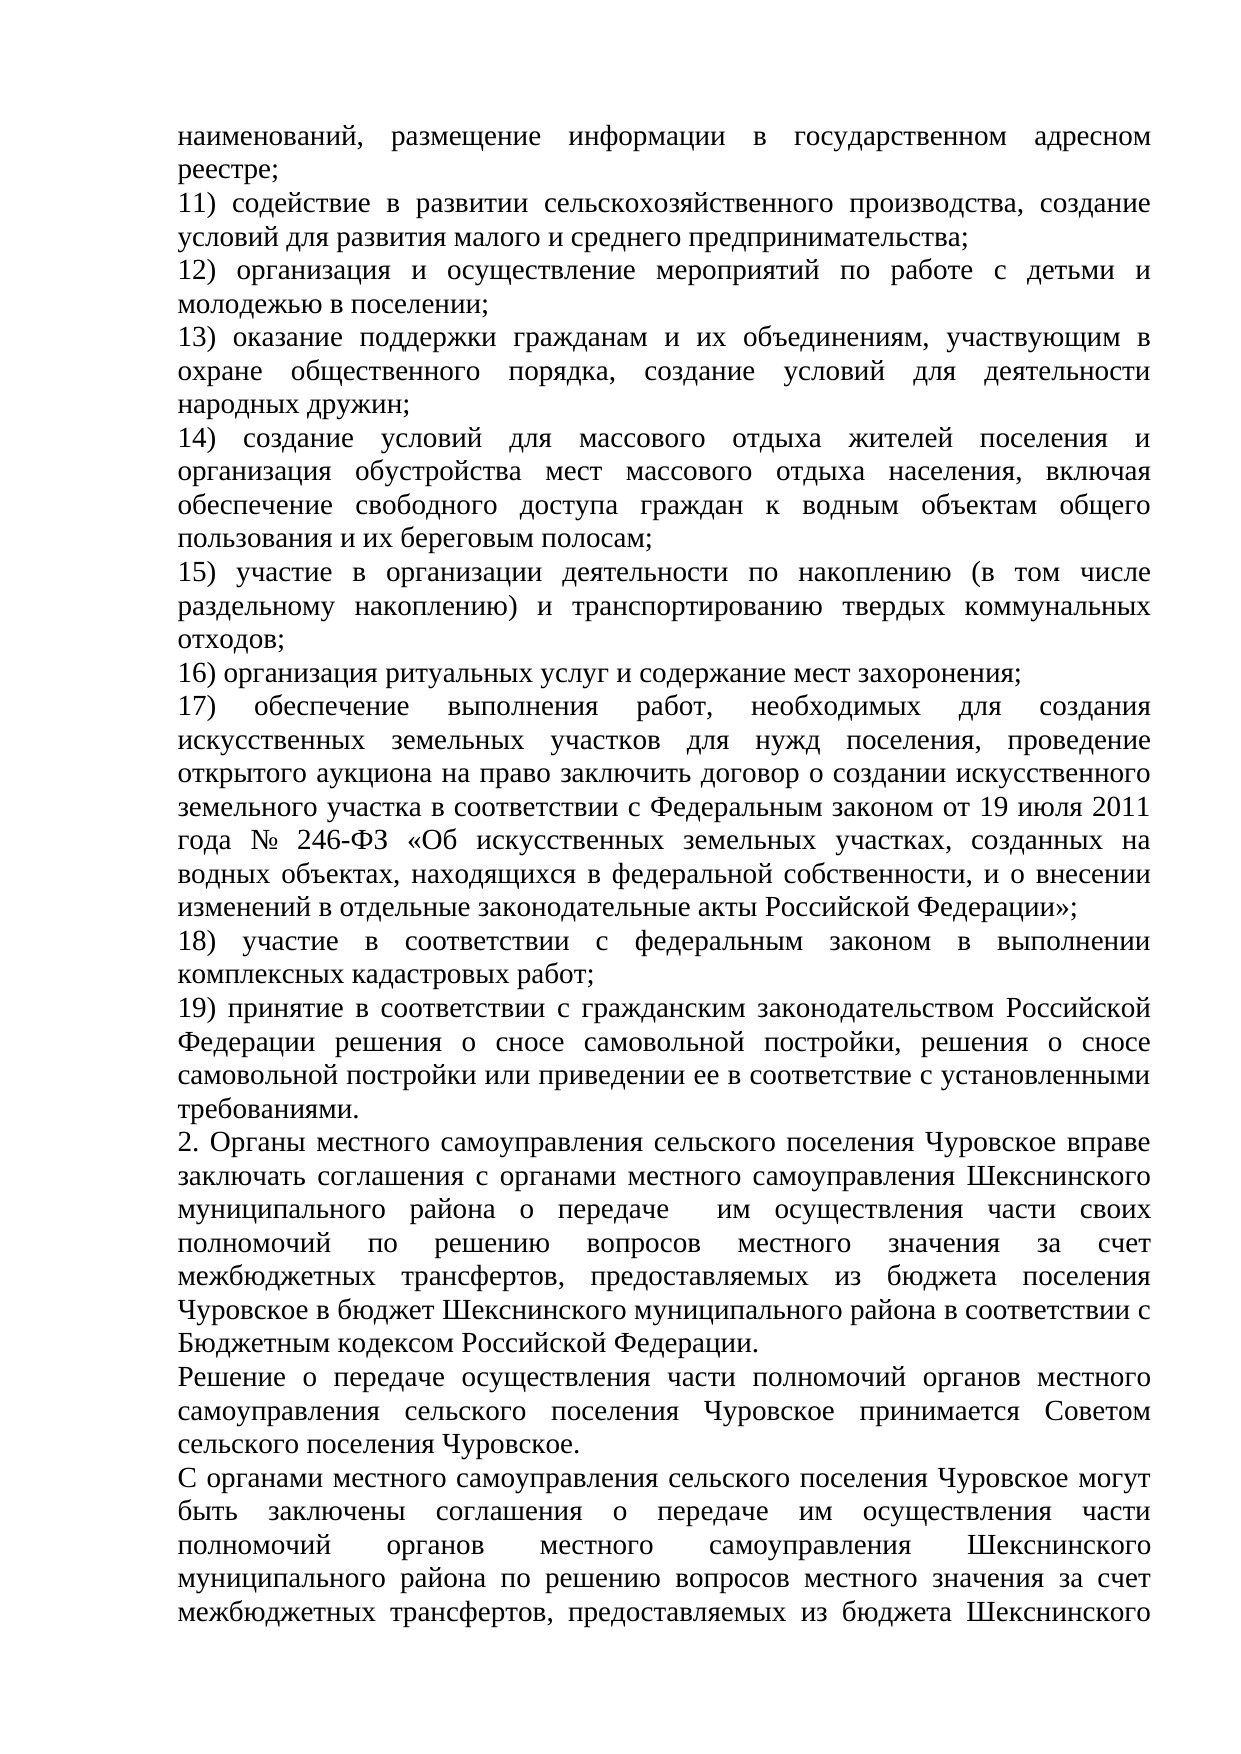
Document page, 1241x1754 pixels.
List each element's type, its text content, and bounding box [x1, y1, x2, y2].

text 11) содействие в развитии сельскохозяйственного производства, создание условий для развития малого и среднего предпринимательства; [177, 185, 1152, 252]
text 12) организация и осуществление мероприятий по работе с детьми и молодежью в поселении; [177, 252, 1152, 319]
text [177, 118, 1152, 185]
text 16) организация ритуальных услуг и содержание мест захоронения; [177, 655, 1152, 688]
text 17) обеспечение выполнения работ, необходимых для создания искусственных земельных участков для нужд поселения, проведение открытого аукциона на право заключить договор о создании искусственного земельного участка в соответствии с Федеральным законом от 19 июля 2011 года № 246-ФЗ «Об искусственных земельных участках, созданных на водных объектах, находящихся в федеральной собственности, и о внесении изменений в отдельные законодательные акты Российской Федерации»; [177, 688, 1152, 923]
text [177, 1460, 1152, 1627]
text 13) оказание поддержки гражданам и их объединениям, участвующим в охране общественного порядка, создание условий для деятельности народных дружин; [177, 319, 1152, 420]
text 2. Органы местного самоуправления сельского поселения Чуровское вправе заключать соглашения с органами местного самоуправления Шекснинского муниципального района о передаче им осуществления части своих полномочий по решению вопросов местного значения за счет межбюджетных трансфертов, предоставляемых из бюджета поселения Чуровское в бюджет Шекснинского муниципального района в соответствии с Бюджетным кодексом Российской Федерации. [177, 1124, 1152, 1359]
text 19) принятие в соответствии с гражданским законодательством Российской Федерации решения о сносе самовольной постройки, решения о сносе самовольной постройки или приведении ее в соответствие с установленными требованиями. [177, 990, 1152, 1124]
text 14) создание условий для массового отдыха жителей поселения и организация обустройства мест массового отдыха населения, включая обеспечение свободного доступа граждан к водным объектам общего пользования и их береговым полосам; [177, 420, 1152, 554]
text 15) участие в организации деятельности по накоплению (в том числе раздельному накоплению) и транспортированию твердых коммунальных отходов; [177, 554, 1152, 655]
text 18) участие в соответствии с федеральным законом в выполнении комплексных кадастровых работ; [177, 923, 1152, 990]
text Решение о передаче осуществления части полномочий органов местного самоуправления сельского поселения Чуровское принимается Советом сельского поселения Чуровское. [177, 1359, 1152, 1460]
